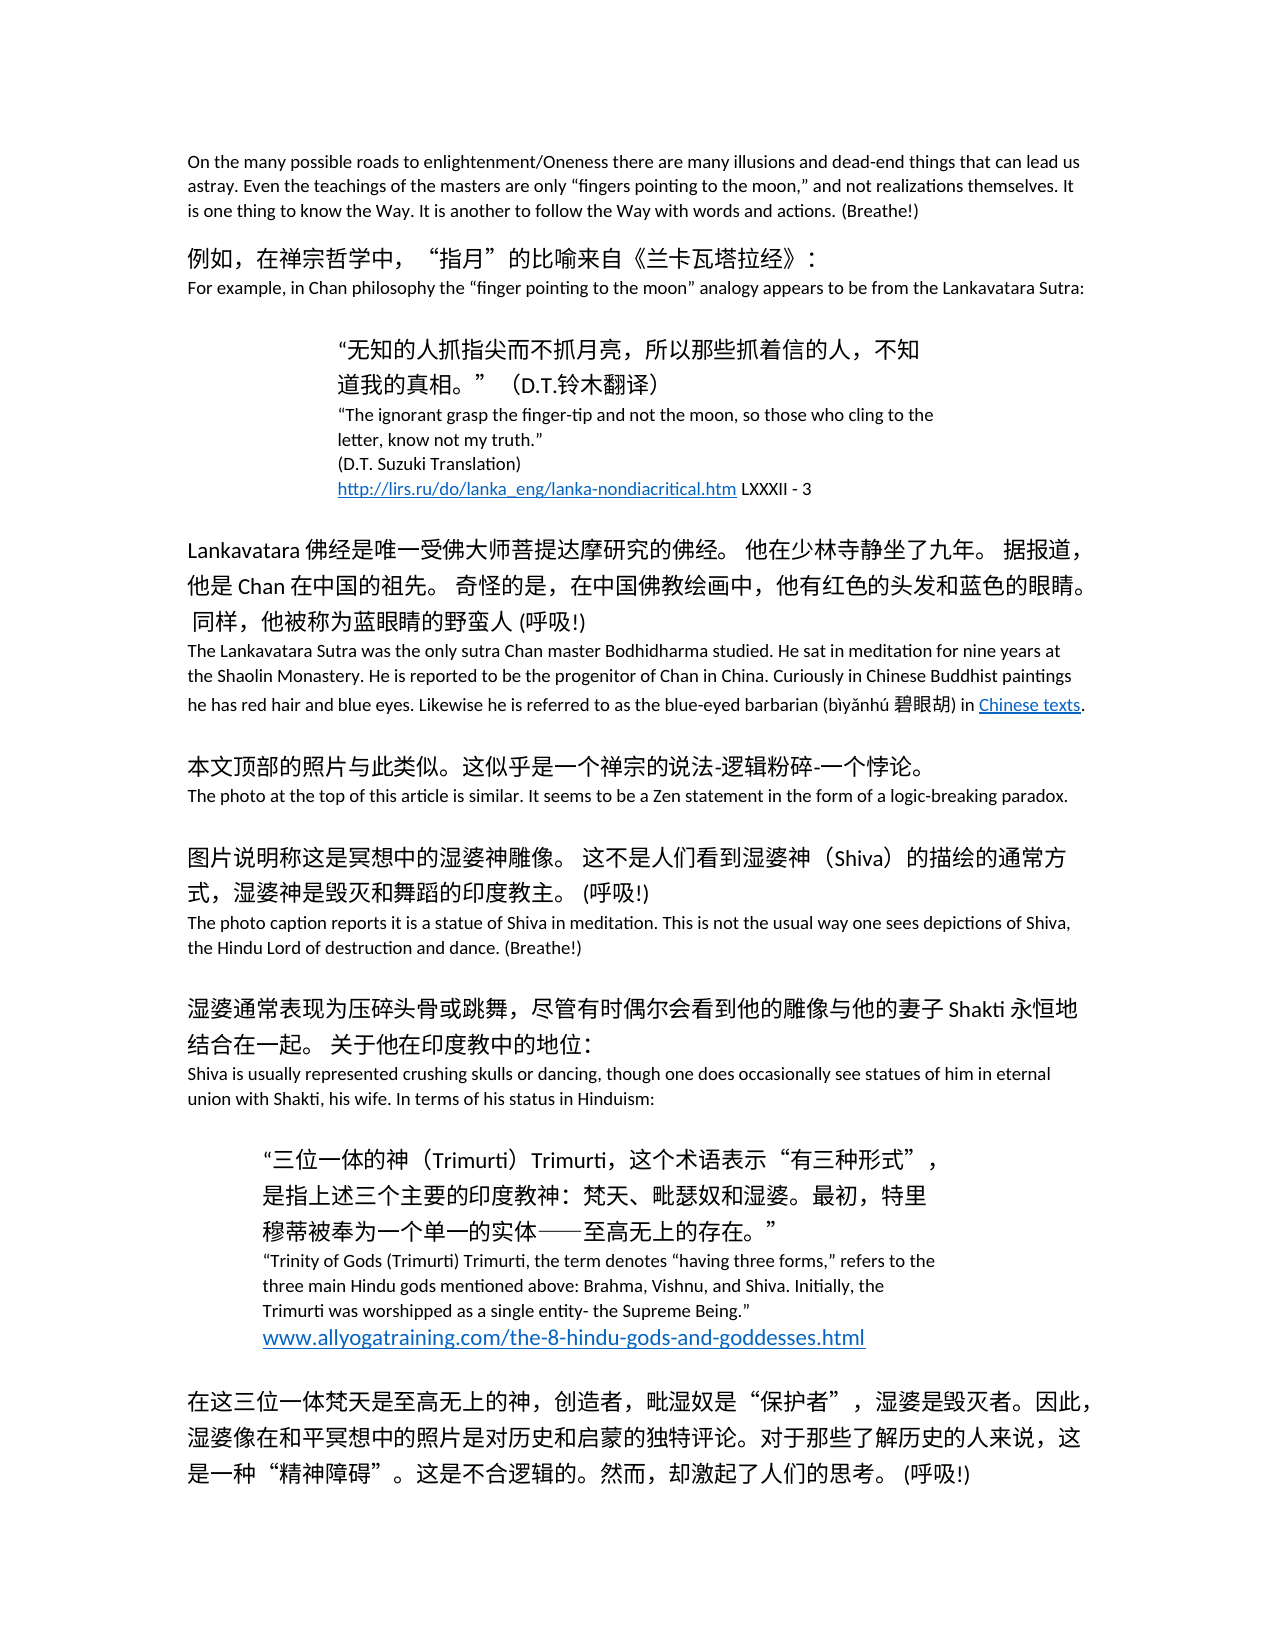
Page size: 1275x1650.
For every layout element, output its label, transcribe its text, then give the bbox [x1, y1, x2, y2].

text 图片说明称这是冥想中的湿婆神雕像。 这不是人们看到湿婆神（Shiva）的描绘的通常方式，湿婆神是毁灭和舞蹈的印度教主。 (呼吸!) [187, 839, 1087, 908]
text 例如，在禅宗哲学中，“指月”的比喻来自《兰卡瓦塔拉经》： [187, 241, 1087, 274]
text For example, in Chan philosophy the “finger pointing to the moon” analogy appears to be from the Lankavatara Sutra: [187, 277, 1087, 299]
text “Trinity of Gods (Trimurti) Trimurti, the term denotes “having three forms,” refers to the three main Hindu gods mentioned above: Brahma, Vishnu, and Shiva. Initially, the Trimurti was worshipped as a single entity- the Supreme Being.” [262, 1249, 937, 1322]
text Shiva is usually represented crushing skulls or dancing, though one does occasionally see statues of him in eternal union with Shakti, his wife. In terms of his status in Hinduism: [187, 1062, 1087, 1110]
text Lankavatara佛经是唯一受佛大师菩提达摩研究的佛经。 他在少林寺静坐了九年。 据报道，他是Chan在中国的祖先。 奇怪的是，在中国佛教绘画中，他有红色的头发和蓝色的眼睛。 同样，他被称为蓝眼睛的野蛮人 (呼吸!) [187, 532, 1087, 637]
text www.allyogatraining.com/the-8-hindu-gods-and-goddesses.html [262, 1323, 937, 1352]
text (D.T. Suzuki Translation) [337, 452, 1087, 475]
text On the many possible roads to enlightenment/Oneness there are many illusions and dead-end things that can lead us astray. Even the teachings of the masters are only “fingers pointing to the moon,” and not realizations themselves. It is one thing to know the Way. It is another to follow the Way with words and actions. (Breathe!) [187, 150, 1087, 222]
text “无知的人抓指尖而不抓月亮，所以那些抓着信的人，不知道我的真相。”（D.T.铃木翻译） [337, 331, 937, 401]
text The photo caption reports it is a statue of Shiva in meditation. This is not the usual way one sees depictions of Shiva, the Hindu Lord of destruction and dance. (Breathe!) [187, 911, 1087, 959]
text The photo at the top of this article is similar. It seems to be a Zen statement in the form of a logic-breaking paradox. [187, 784, 1087, 807]
text The Lankavatara Sutra was the only sutra Chan master Bodhidharma studied. He sat in meditation for nine years at the Shaolin Monastery. He is reported to be the progenitor of Chan in China. Curiously in Chinese Buddhist paintings he has red hair and blue eyes. Likewise he is referred to as the blue-eyed barbarian (bìyǎnhú 碧眼胡) in Chinese texts. [187, 639, 1087, 716]
text 在这三位一体梵天是至高无上的神，创造者，毗湿奴是“保护者”，湿婆是毁灭者。因此，湿婆像在和平冥想中的照片是对历史和启蒙的独特评论。对于那些了解历史的人来说，这是一种“精神障碍”。这是不合逻辑的。然而，却激起了人们的思考。 (呼吸!) [187, 1384, 1087, 1489]
text 湿婆通常表现为压碎头骨或跳舞，尽管有时偶尔会看到他的雕像与他的妻子Shakti永恒地结合在一起。 关于他在印度教中的地位： [187, 991, 1087, 1060]
text “三位一体的神（Trimurti）Trimurti，这个术语表示“有三种形式”，是指上述三个主要的印度教神：梵天、毗瑟奴和湿婆。最初，特里穆蒂被奉为一个单一的实体——至高无上的存在。” [262, 1142, 937, 1247]
text “The ignorant grasp the finger-tip and not the moon, so those who cling to the letter, know not my truth.” [337, 403, 937, 451]
text http://lirs.ru/do/lanka_eng/lanka-nondiacritical.htm LXXXII - 3 [337, 477, 1087, 500]
text 本文顶部的照片与此类似。这似乎是一个禅宗的说法-逻辑粉碎-一个悖论。 [187, 749, 1087, 782]
